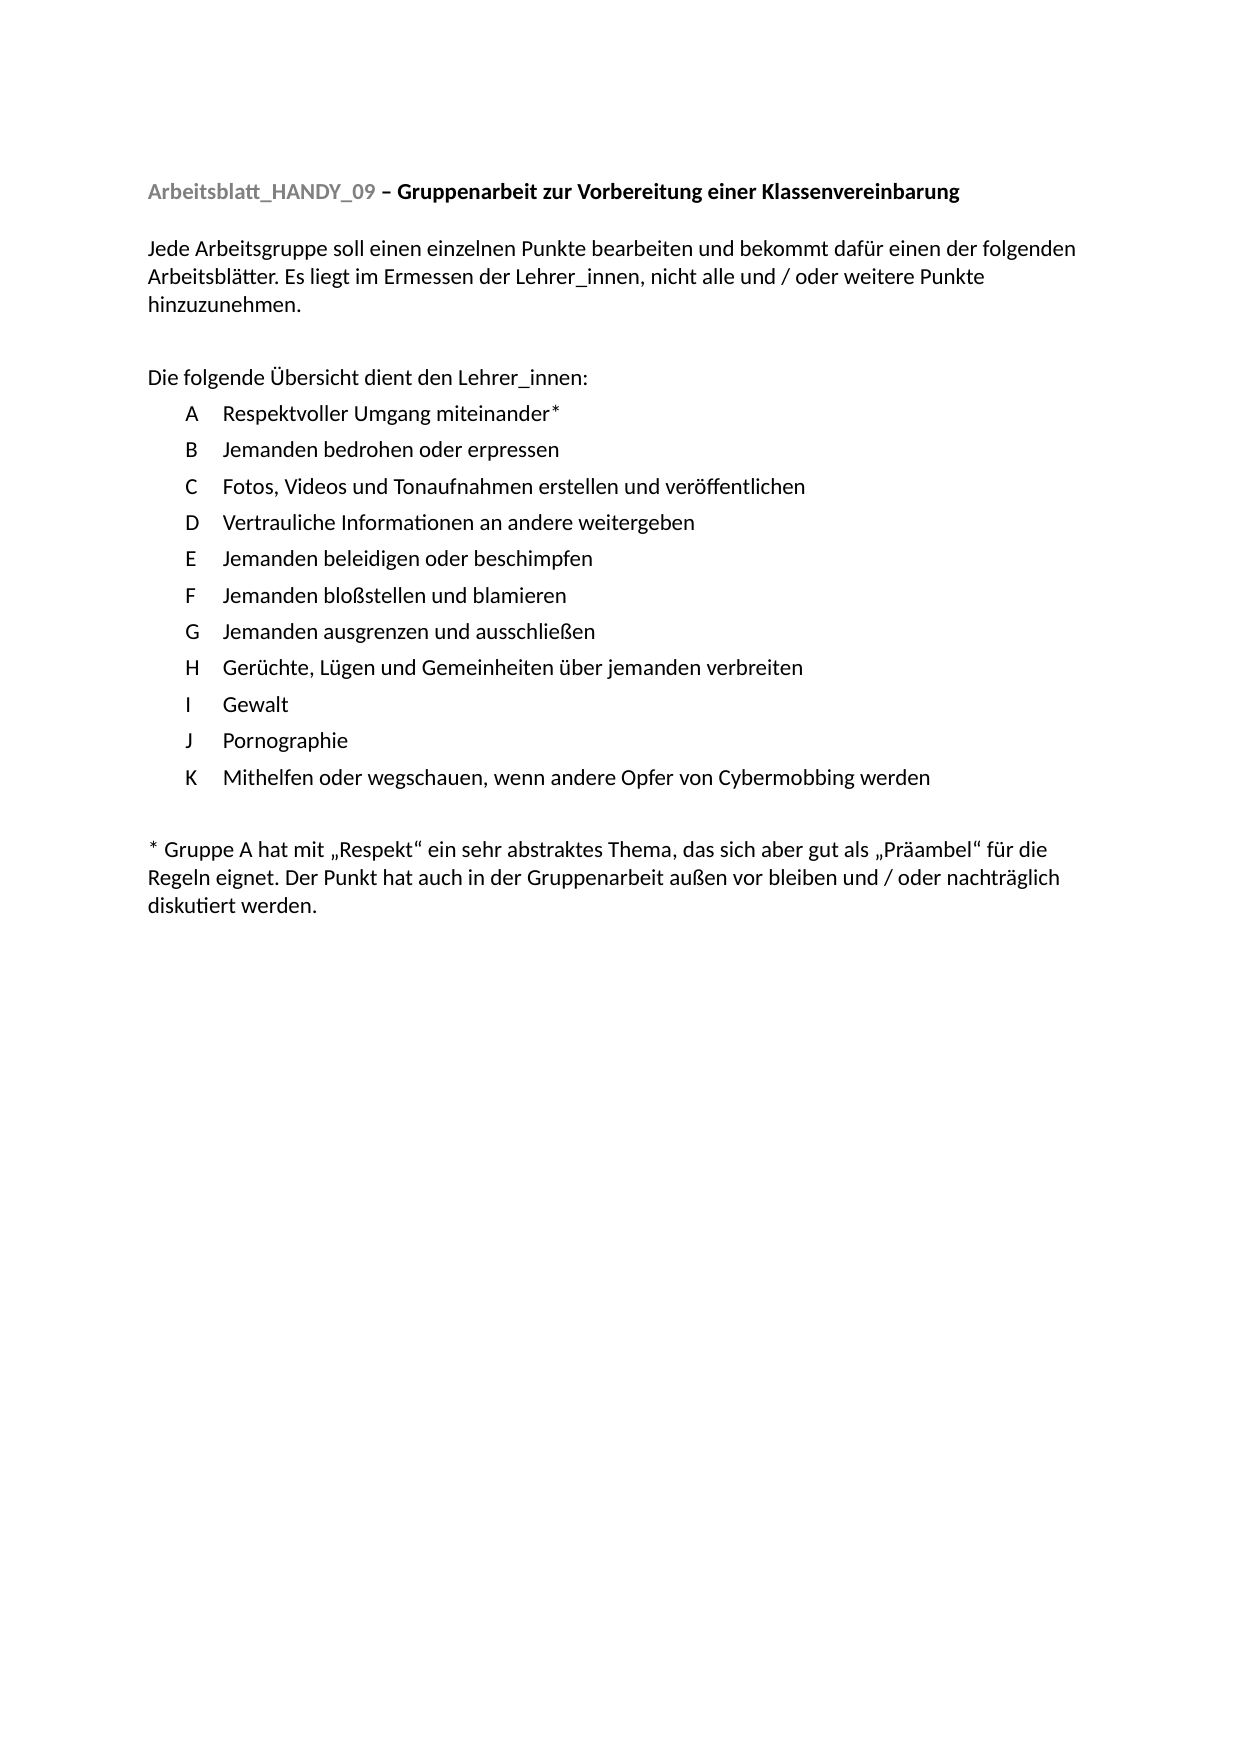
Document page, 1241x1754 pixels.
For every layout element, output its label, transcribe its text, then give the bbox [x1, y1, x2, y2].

list Gewalt [185, 690, 1093, 718]
list Pornographie [185, 726, 1093, 754]
list Fotos, Videos und Tonaufnahmen erstellen und veröffentlichen [185, 472, 1093, 500]
list Jemanden ausgrenzen und ausschließen [185, 617, 1093, 645]
text Jede Arbeitsgruppe soll einen einzelnen Punkte bearbeiten und bekommt dafür einen der folgenden Arbeitsblätter. Es liegt im Ermessen der Lehrer_innen, nicht alle und / oder weitere Punkte hinzuzunehmen. [148, 234, 1093, 318]
list Jemanden bedrohen oder erpressen [185, 435, 1093, 463]
subtitle Arbeitsblatt_HANDY_09 – Gruppenarbeit zur Vorbereitung einer Klassenvereinbarung [148, 177, 1093, 205]
list Gerüchte, Lügen und Gemeinheiten über jemanden verbreiten [185, 653, 1093, 682]
list Vertrauliche Informationen an andere weitergeben [185, 508, 1093, 536]
text Die folgende Übersicht dient den Lehrer_innen: [148, 363, 1093, 391]
list Respektvoller Umgang miteinander* [185, 399, 1093, 427]
list Jemanden bloßstellen und blamieren [185, 581, 1093, 609]
list Mithelfen oder wegschauen, wenn andere Opfer von Cybermobbing werden [185, 763, 1093, 791]
list Jemanden beleidigen oder beschimpfen [185, 544, 1093, 572]
text * Gruppe A hat mit „Respekt“ ein sehr abstraktes Thema, das sich aber gut als „Präambel“ für die Regeln eignet. Der Punkt hat auch in der Gruppenarbeit außen vor bleiben und / oder nachträglich diskutiert werden. [148, 835, 1093, 919]
